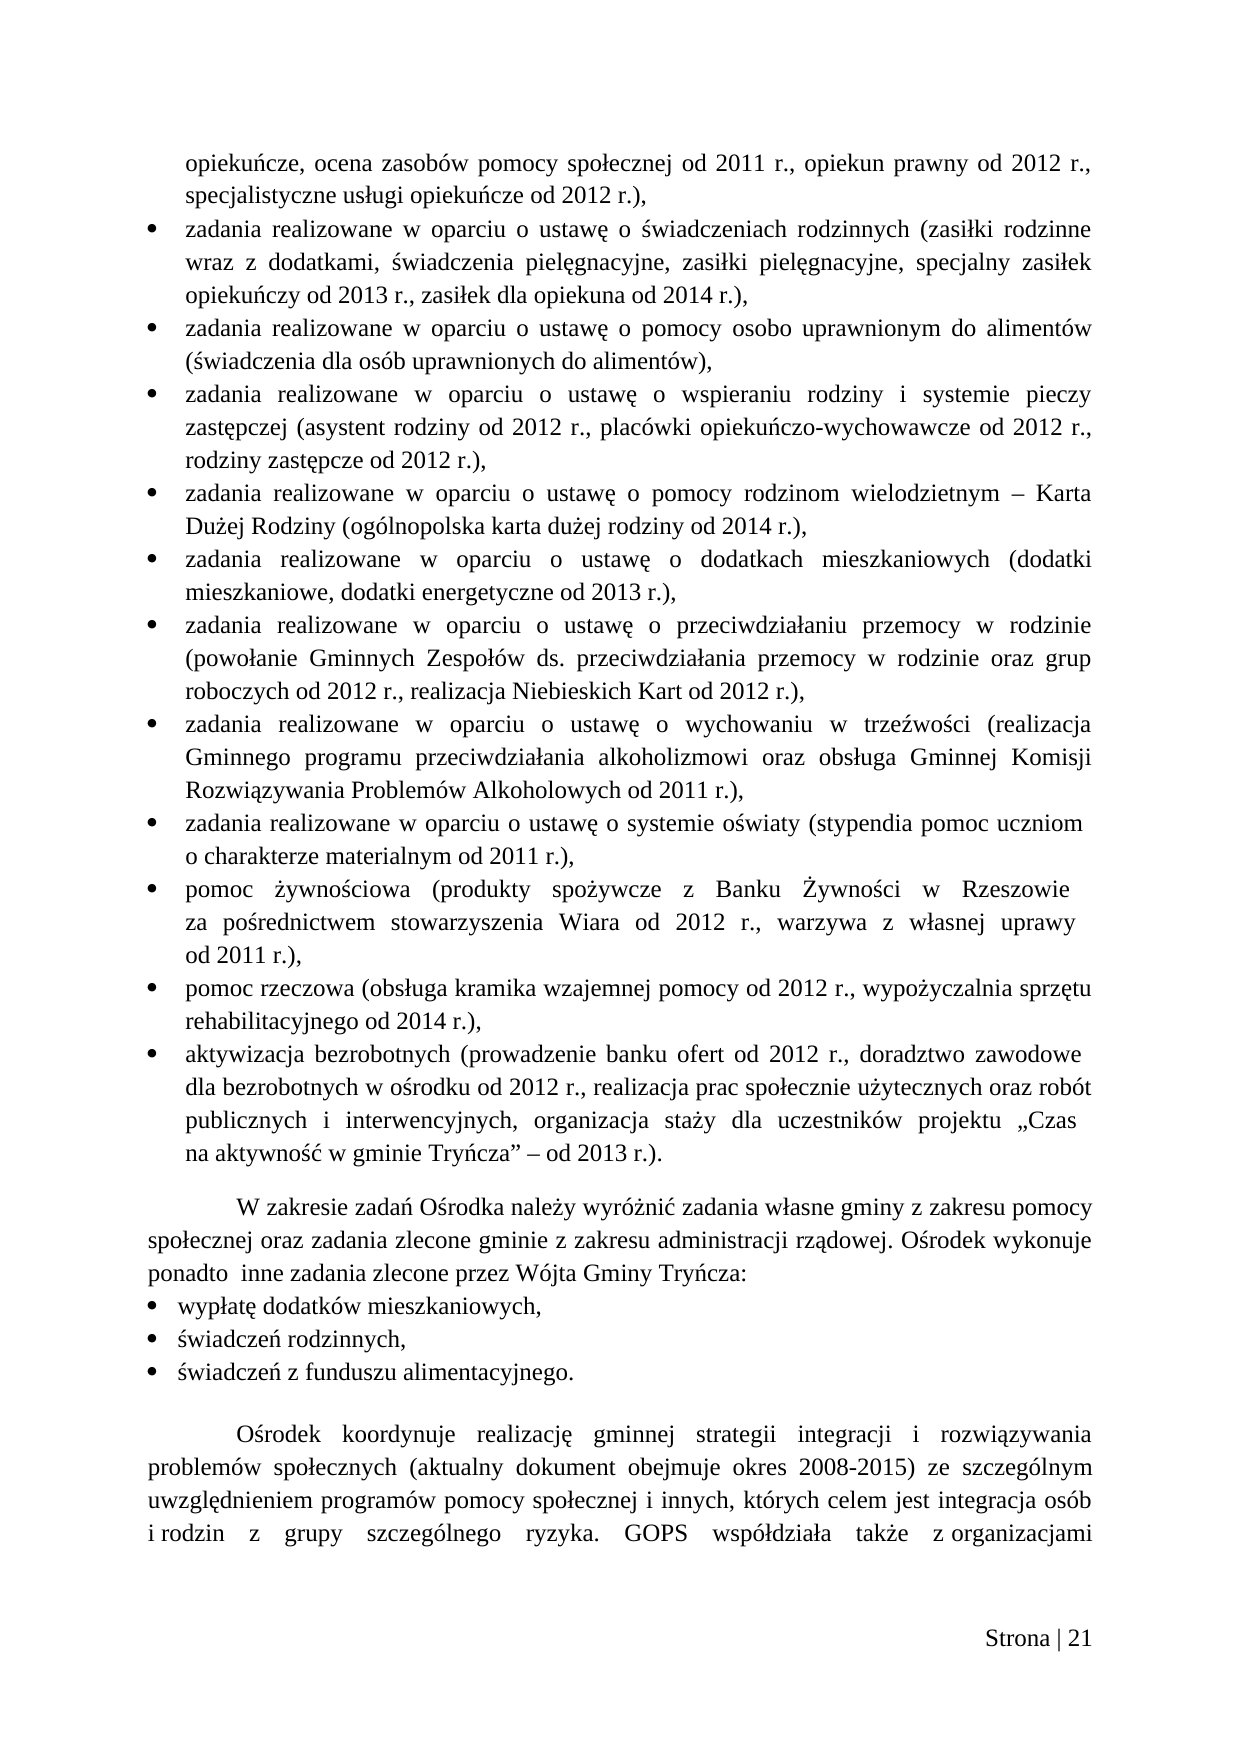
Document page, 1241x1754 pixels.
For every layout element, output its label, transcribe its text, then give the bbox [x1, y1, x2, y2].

list aktywizacja bezrobotnych (prowadzenie banku ofert od 2012 r., doradztwo zawodowe dla bezrobotnych w ośrodku od 2012 r., realizacja prac społecznie użytecznych oraz robót publicznych i interwencyjnych, organizacja staży dla uczestników projektu „Czas na aktywność w gminie Tryńcza” – od 2013 r.). [148, 1039, 1093, 1167]
text W zakresie zadań Ośrodka należy wyróżnić zadania własne gminy z zakresu pomocy społecznej oraz zadania zlecone gminie z zakresu administracji rządowej. Ośrodek wykonuje ponadto inne zadania zlecone przez Wójta Gminy Tryńcza: [148, 1192, 1093, 1287]
list pomoc rzeczowa (obsługa kramika wzajemnej pomocy od 2012 r., wypożyczalnia sprzętu rehabilitacyjnego od 2014 r.), [148, 973, 1093, 1035]
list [148, 148, 1093, 209]
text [148, 1419, 1093, 1547]
list świadczeń rodzinnych, [148, 1324, 1093, 1353]
list świadczeń z funduszu alimentacyjnego. [148, 1357, 1093, 1386]
list pomoc żywnościowa (produkty spożywcze z Banku Żywności w Rzeszowie za pośrednictwem stowarzyszenia Wiara od 2012 r., warzywa z własnej uprawy od 2011 r.), [148, 874, 1093, 969]
list zadania realizowane w oparciu o ustawę o pomocy rodzinom wielodzietnym – Karta Dużej Rodziny (ogólnopolska karta dużej rodziny od 2014 r.), [148, 478, 1093, 539]
list zadania realizowane w oparciu o ustawę o świadczeniach rodzinnych (zasiłki rodzinne wraz z dodatkami, świadczenia pielęgnacyjne, zasiłki pielęgnacyjne, specjalny zasiłek opiekuńczy od 2013 r., zasiłek dla opiekuna od 2014 r.), [148, 214, 1093, 308]
list zadania realizowane w oparciu o ustawę o dodatkach mieszkaniowych (dodatki mieszkaniowe, dodatki energetyczne od 2013 r.), [148, 544, 1093, 606]
list zadania realizowane w oparciu o ustawę o wspieraniu rodziny i systemie pieczy zastępczej (asystent rodziny od 2012 r., placówki opiekuńczo-wychowawcze od 2012 r., rodziny zastępcze od 2012 r.), [148, 379, 1093, 473]
list zadania realizowane w oparciu o ustawę o pomocy osobo uprawnionym do alimentów (świadczenia dla osób uprawnionych do alimentów), [148, 313, 1093, 374]
list zadania realizowane w oparciu o ustawę o systemie oświaty (stypendia pomoc uczniom o charakterze materialnym od 2011 r.), [148, 808, 1093, 870]
list wypłatę dodatków mieszkaniowych, [148, 1291, 1093, 1320]
list zadania realizowane w oparciu o ustawę o przeciwdziałaniu przemocy w rodzinie (powołanie Gminnych Zespołów ds. przeciwdziałania przemocy w rodzinie oraz grup roboczych od 2012 r., realizacja Niebieskich Kart od 2012 r.), [148, 610, 1093, 705]
list zadania realizowane w oparciu o ustawę o wychowaniu w trzeźwości (realizacja Gminnego programu przeciwdziałania alkoholizmowi oraz obsługa Gminnej Komisji Rozwiązywania Problemów Alkoholowych od 2011 r.), [148, 709, 1093, 804]
